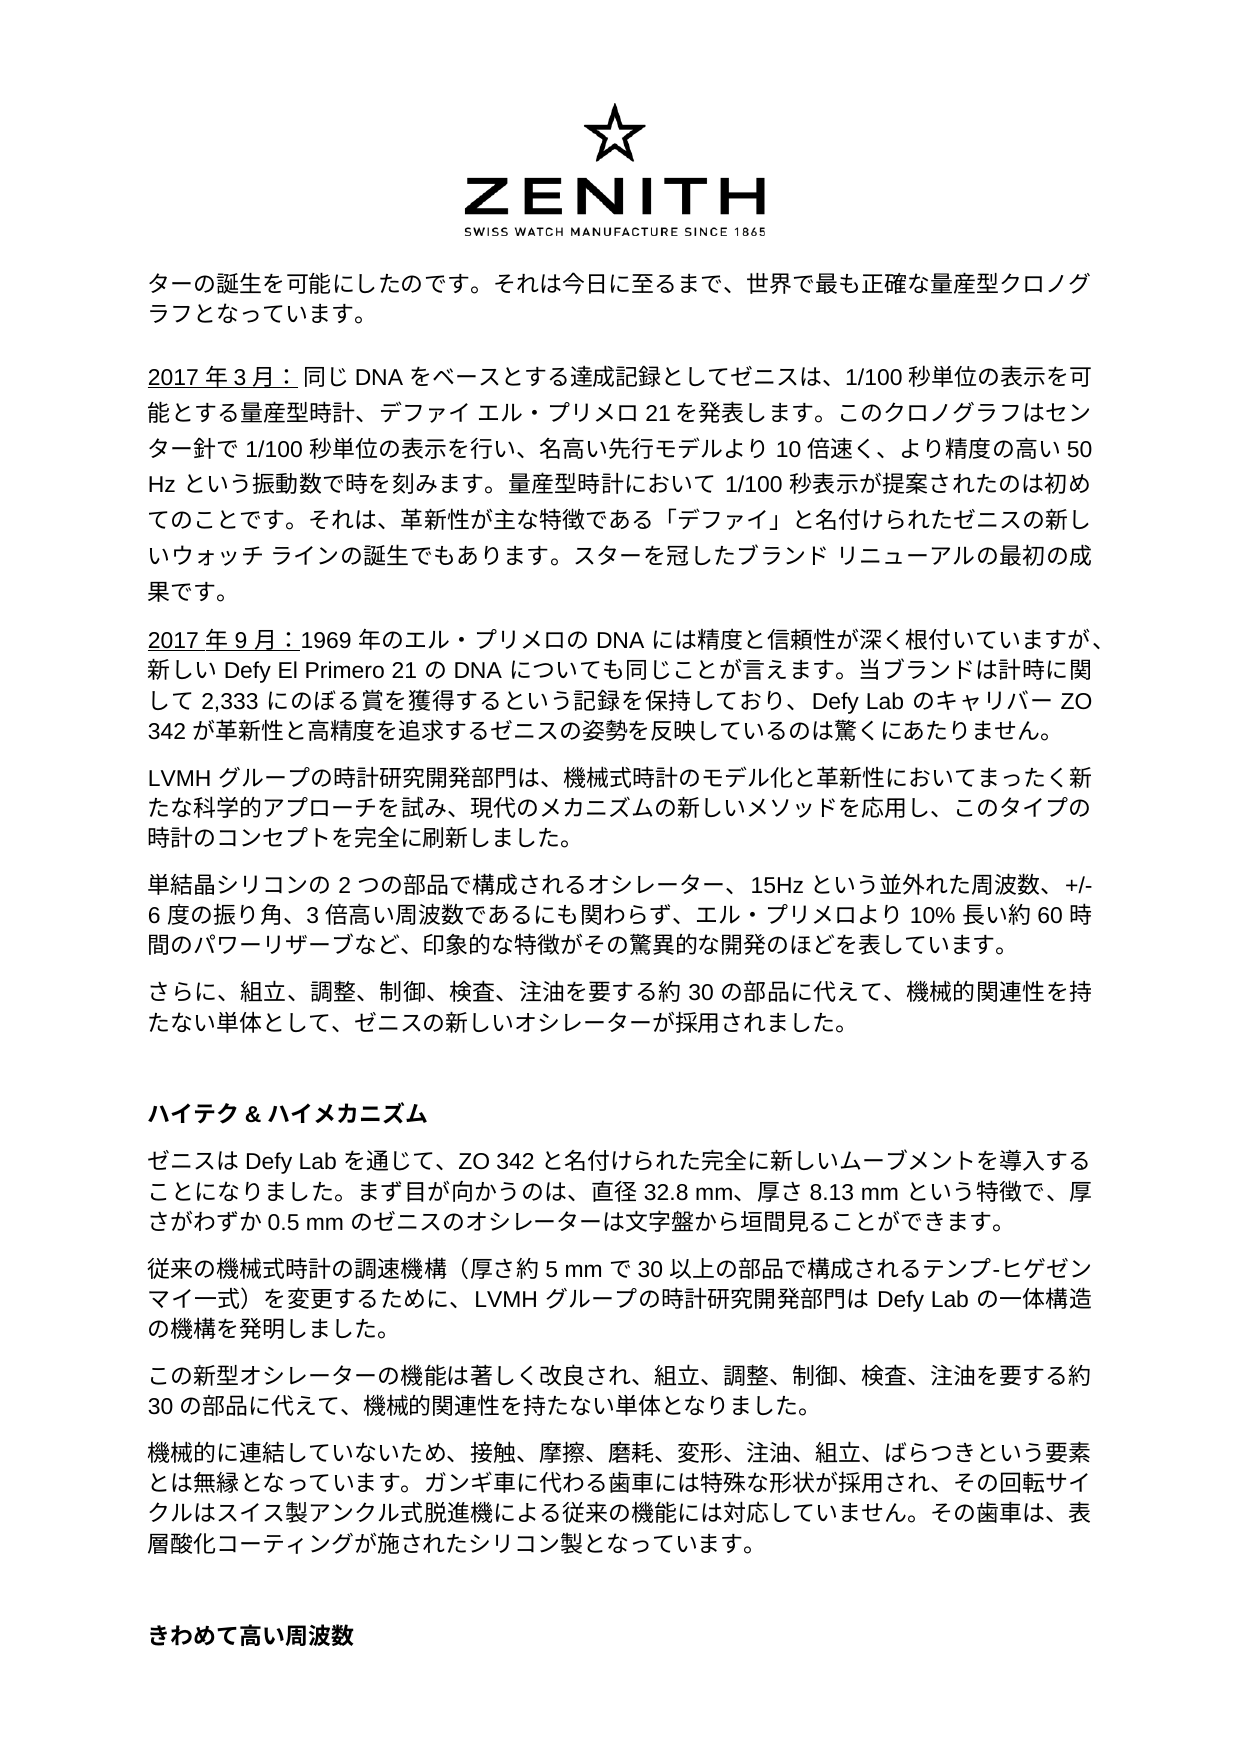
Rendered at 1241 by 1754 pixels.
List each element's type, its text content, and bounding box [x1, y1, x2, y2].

text 2017 年 3 月： 同じ DNA をベースとする達成記録としてゼニスは、1/100 秒単位の表示を可能とする量産型時計、デファイ エル・プリメロ 21を発表します。このクロノグラフはセンター針で 1/100 秒単位の表示を行い、名高い先行モデルより 10 倍速く、より精度の高い 50 Hz という振動数で時を刻みます。量産型時計において 1/100 秒表示が提案されたのは初めてのことです。それは、革新性が主な特徴である「デファイ」と名付けられたゼニスの新しいウォッチ ラインの誕生でもあります。スターを冠したブランド リニューアルの最初の成果です。 [148, 359, 1092, 607]
text ゼニスは Defy Lab を通じて、ZO 342 と名付けられた完全に新しいムーブメントを導入することになりました。まず目が向かうのは、直径 32.8 mm、厚さ 8.13 mm という特徴で、厚さがわずか 0.5 mm のゼニスのオシレーターは文字盤から垣間見ることができます。 [148, 1147, 1092, 1236]
text 単結晶シリコンの 2 つの部品で構成されるオシレーター、15Hz という並外れた周波数、+/- 6 度の振り角、3 倍高い周波数であるにも関わらず、エル・プリメロより 10% 長い約 60 時間のパワーリザーブなど、印象的な特徴がその驚異的な開発のほどを表しています。 [148, 871, 1092, 959]
text きわめて高い周波数 [148, 1622, 1092, 1650]
text さらに、組立、調整、制御、検査、注油を要する約 30 の部品に代えて、機械的関連性を持たない単体として、ゼニスの新しいオシレーターが採用されました。 [148, 978, 1092, 1037]
text この新型オシレーターの機能は著しく改良され、組立、調整、制御、検査、注油を要する約 30 の部品に代えて、機械的関連性を持たない単体となりました。 [148, 1362, 1092, 1420]
picture [464, 103, 765, 236]
text 機械的に連結していないため、接触、摩擦、磨耗、変形、注油、組立、ばらつきという要素とは無縁となっています。ガンギ車に代わる歯車には特殊な形状が採用され、その回転サイクルはスイス製アンクル式脱進機による従来の機能には対応していません。その歯車は、表層酸化コーティングが施されたシリコン製となっています。 [148, 1439, 1092, 1558]
text ハイテク & ハイメカニズム [148, 1101, 1092, 1129]
text LVMH グループの時計研究開発部門は、機械式時計のモデル化と革新性においてまったく新たな科学的アプローチを試み、現代のメカニズムの新しいメソッドを応用し、このタイプの時計のコンセプトを完全に刷新しました。 [148, 764, 1092, 852]
text 従来の機械式時計の調速機構（厚さ約 5 mm で 30 以上の部品で構成されるテンプ-ヒゲゼンマイ一式）を変更するために、LVMH グループの時計研究開発部門は Defy Lab の一体構造の機構を発明しました。 [148, 1255, 1092, 1343]
text 2017 年 9 月：1969 年のエル・プリメロの DNA には精度と信頼性が深く根付いていますが、新しい Defy El Primero 21 の DNA についても同じことが言えます。当ブランドは計時に関して 2,333 にのぼる賞を獲得するという記録を保持しており、Defy Lab のキャリバー ZO 342 が革新性と高精度を追求するゼニスの姿勢を反映しているのは驚くにあたりません。 [148, 626, 1092, 745]
